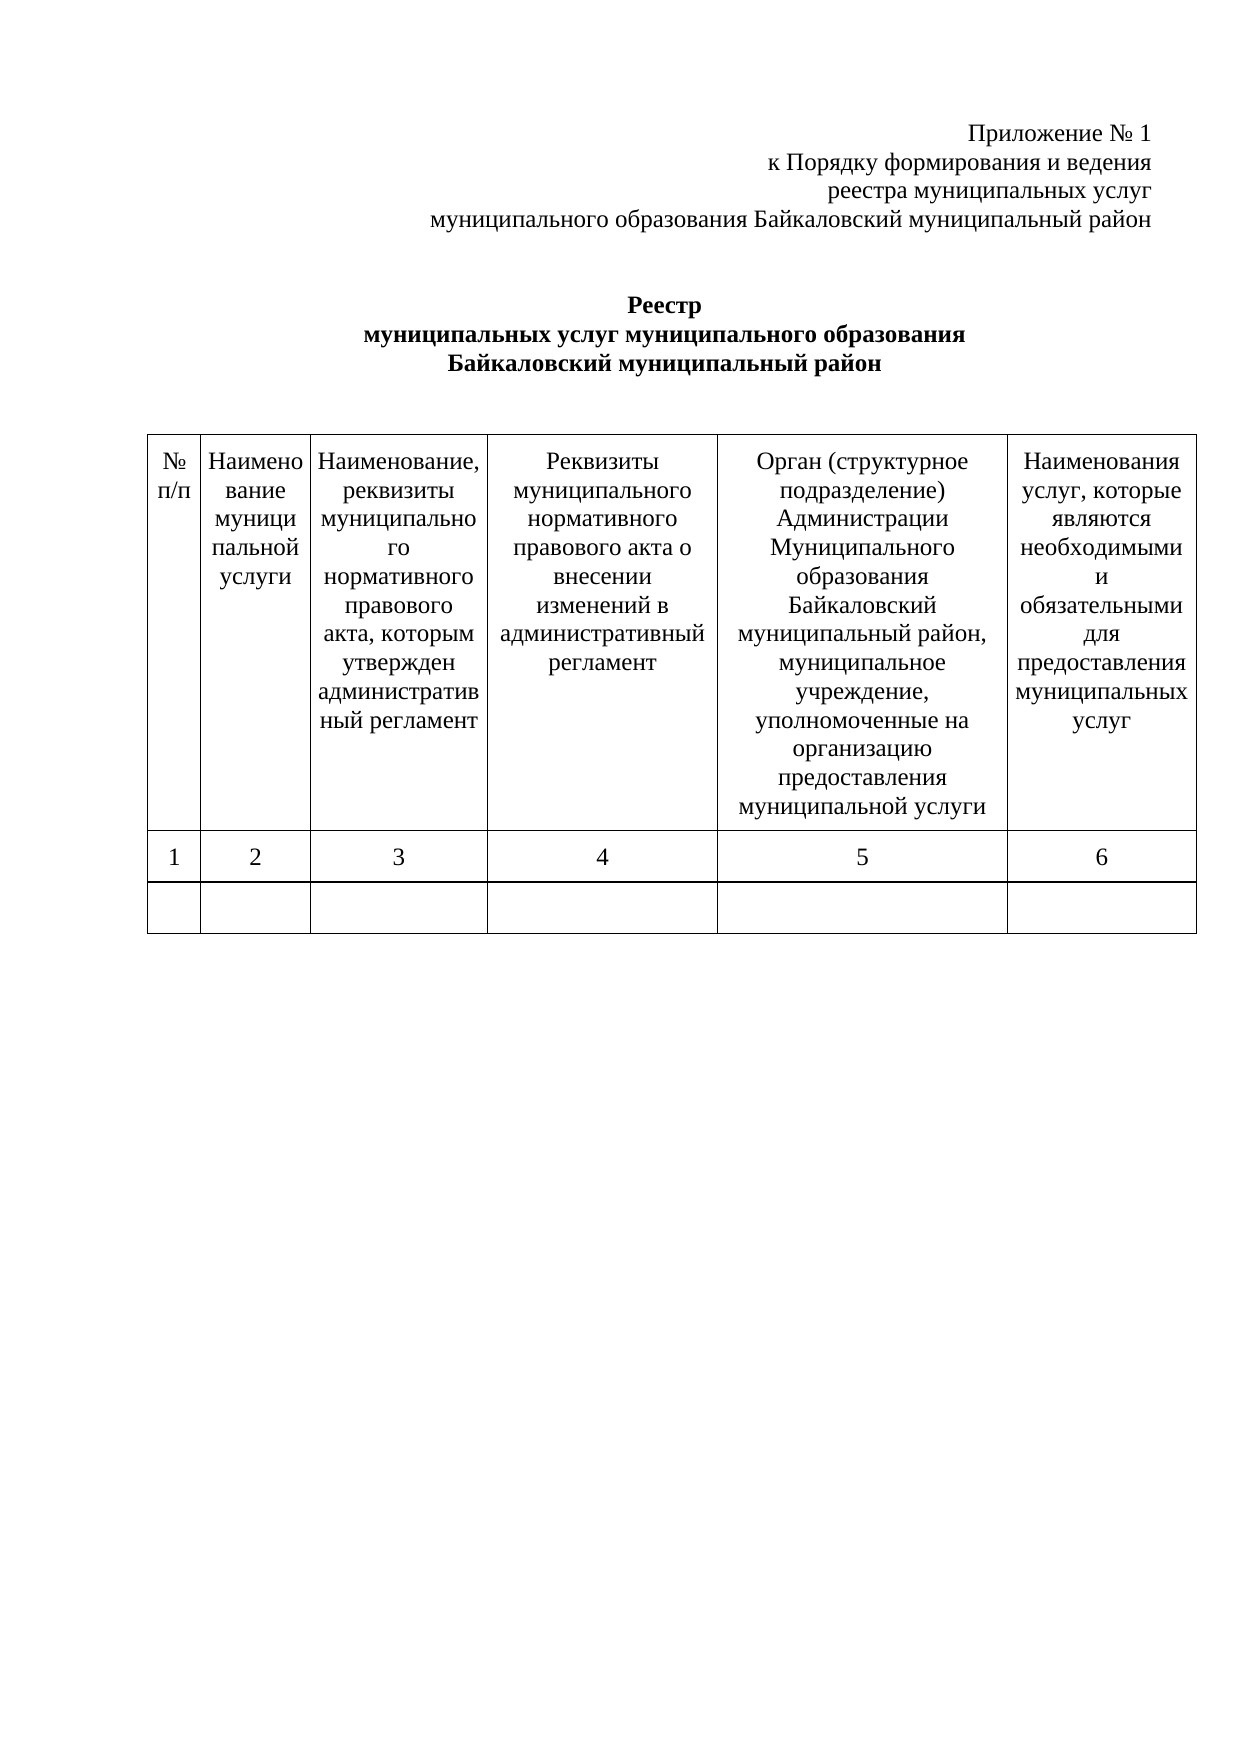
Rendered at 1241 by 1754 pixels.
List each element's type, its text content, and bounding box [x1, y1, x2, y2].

table_header Реквизиты муниципального нормативного правового акта о внесении изменений в административный регламент [488, 435, 717, 830]
table_cell [311, 883, 487, 932]
table_header Наименование муници пальной услуги [201, 435, 310, 830]
table_cell [1008, 883, 1196, 932]
table_cell [201, 883, 310, 932]
table_cell 2 [201, 831, 310, 881]
text муниципального образования Байкаловский муниципальный район [177, 204, 1152, 233]
table_cell [718, 883, 1007, 932]
table_cell 1 [148, 831, 200, 881]
table_cell 4 [488, 831, 717, 881]
table_cell 3 [311, 831, 487, 881]
table_header Орган (структурное подразделение) Администрации Муниципального образования Байкаловский муниципальный район, муниципальное учреждение, уполномоченные на организацию предоставления муниципальной услуги [718, 435, 1007, 830]
table_header Наименования услуг, которые являются необходимыми и обязательными для предоставления муниципальных услуг [1008, 435, 1196, 830]
text муниципальных услуг муниципального образования [177, 319, 1152, 348]
table_cell 5 [718, 831, 1007, 881]
table_cell 6 [1008, 831, 1196, 881]
text к Порядку формирования и ведения [177, 147, 1152, 176]
table_header № п/п [148, 435, 200, 830]
text Реестр [177, 291, 1152, 319]
table_cell [148, 883, 200, 932]
table_header Наименование, реквизиты муниципального нормативного правового акта, которым утвержден административный регламент [311, 435, 487, 830]
table_cell [488, 883, 717, 932]
text Приложение № 1 [177, 118, 1152, 147]
text реестра муниципальных услуг [177, 176, 1152, 204]
text Байкаловский муниципальный район [177, 348, 1152, 377]
